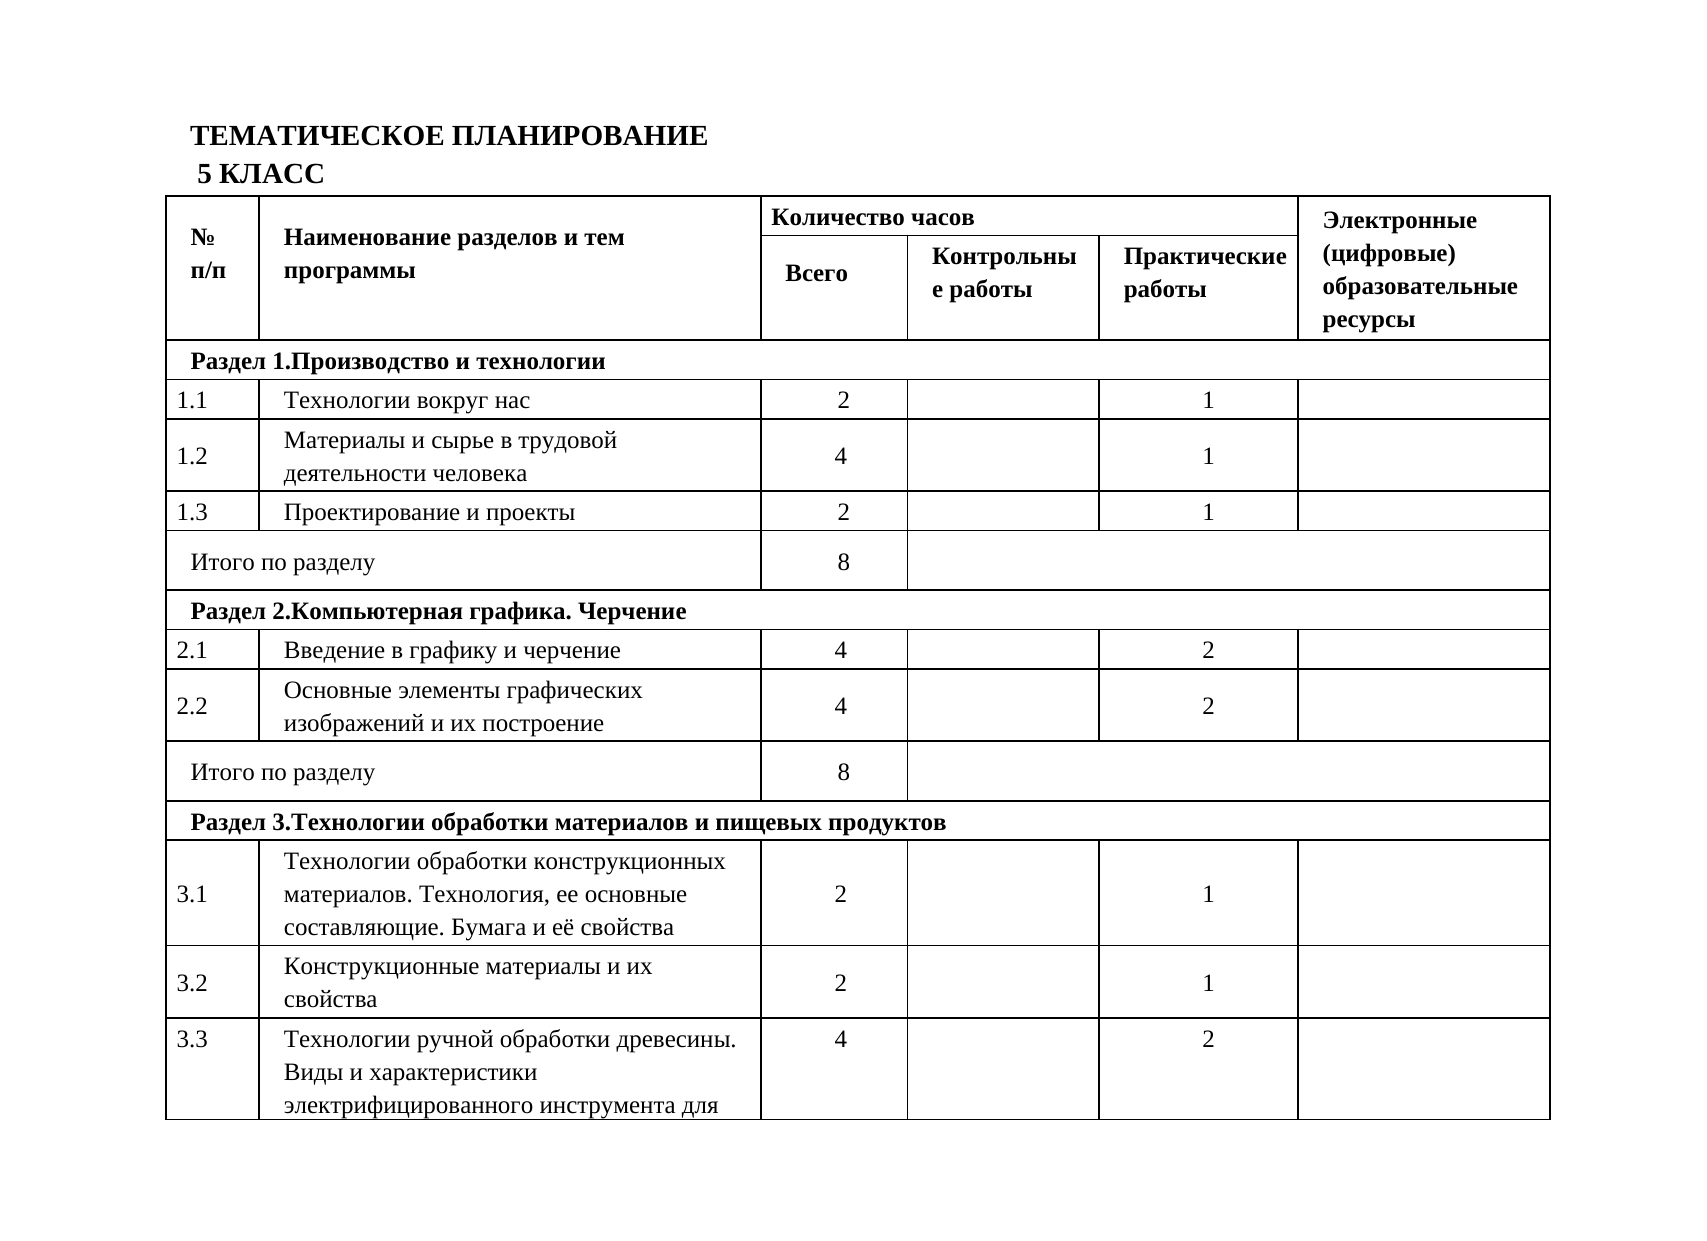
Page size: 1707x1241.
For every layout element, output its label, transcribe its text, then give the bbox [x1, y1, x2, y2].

table_cell 3.2 [167, 946, 258, 1017]
table_cell [1299, 946, 1549, 1017]
table_header № п/п [167, 197, 258, 339]
table_cell Конструкционные материалы и их свойства [260, 946, 760, 1017]
table_cell 2.2 [167, 670, 258, 740]
table_cell Контрольные работы [908, 236, 1098, 339]
table_cell [1299, 1019, 1549, 1119]
table_cell [1299, 420, 1549, 490]
table_header Электронные (цифровые) образовательные ресурсы [1299, 197, 1549, 339]
table_cell Основные элементы графических изображений и их построение [260, 670, 760, 740]
table_cell [908, 946, 1098, 1017]
table_cell Проектирование и проекты [260, 492, 760, 530]
table_cell Технологии обработки конструкционных материалов. Технология, ее основные составляющие. Бумага и её свойства [260, 841, 760, 945]
table_cell 2 [762, 946, 907, 1017]
table_cell 3.1 [167, 841, 258, 945]
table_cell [260, 1019, 760, 1119]
table_cell [908, 420, 1098, 490]
table_cell [908, 380, 1098, 418]
table_cell Итого по разделу [167, 742, 760, 800]
table_cell [1299, 380, 1549, 418]
table_cell Технологии вокруг нас [260, 380, 760, 418]
table_cell [908, 1019, 1098, 1119]
table_cell [908, 531, 1549, 589]
table_cell [908, 841, 1098, 945]
table_cell 1.2 [167, 420, 258, 490]
table_cell Итого по разделу [167, 531, 760, 589]
table_cell 8 [762, 742, 907, 800]
table_cell Раздел 2.Компьютерная графика. Черчение [167, 591, 1549, 629]
table_cell Раздел 3.Технологии обработки материалов и пищевых продуктов [167, 802, 1549, 839]
table_cell Материалы и сырье в трудовой деятельности человека [260, 420, 760, 490]
text ТЕМАТИЧЕСКОЕ ПЛАНИРОВАНИЕ [190, 118, 1618, 152]
table_cell 1.3 [167, 492, 258, 530]
table_cell 1 [1100, 946, 1297, 1017]
table_cell 1 [1100, 492, 1297, 530]
table_cell [1299, 841, 1549, 945]
table_header Количество часов [762, 197, 1297, 234]
table_cell 4 [762, 1019, 907, 1119]
table_cell 2 [1100, 1019, 1297, 1119]
text 5 КЛАСС [190, 157, 1618, 190]
table_cell 1 [1100, 420, 1297, 490]
table_cell 3.3 [167, 1019, 258, 1119]
table_cell [908, 670, 1098, 740]
table_cell 2 [1100, 670, 1297, 740]
table_cell 4 [762, 630, 907, 668]
table_cell 1 [1100, 841, 1297, 945]
table_cell [908, 492, 1098, 530]
table_cell [1299, 670, 1549, 740]
table_cell [908, 742, 1549, 800]
table_cell 2 [762, 380, 907, 418]
table_cell Раздел 1.Производство и технологии [167, 341, 1549, 379]
table_cell 2.1 [167, 630, 258, 668]
table_cell 1.1 [167, 380, 258, 418]
table_cell [1299, 630, 1549, 668]
table_cell 1 [1100, 380, 1297, 418]
table_cell [908, 630, 1098, 668]
table_header Наименование разделов и тем программы [260, 197, 760, 339]
table_cell 4 [762, 670, 907, 740]
table_cell Всего [762, 236, 907, 339]
table_cell 2 [762, 841, 907, 945]
table_cell 8 [762, 531, 907, 589]
table_cell [1299, 492, 1549, 530]
table_cell 2 [1100, 630, 1297, 668]
table_cell Введение в графику и черчение [260, 630, 760, 668]
table_cell Практические работы [1100, 236, 1297, 339]
table_cell 2 [762, 492, 907, 530]
table_cell 4 [762, 420, 907, 490]
